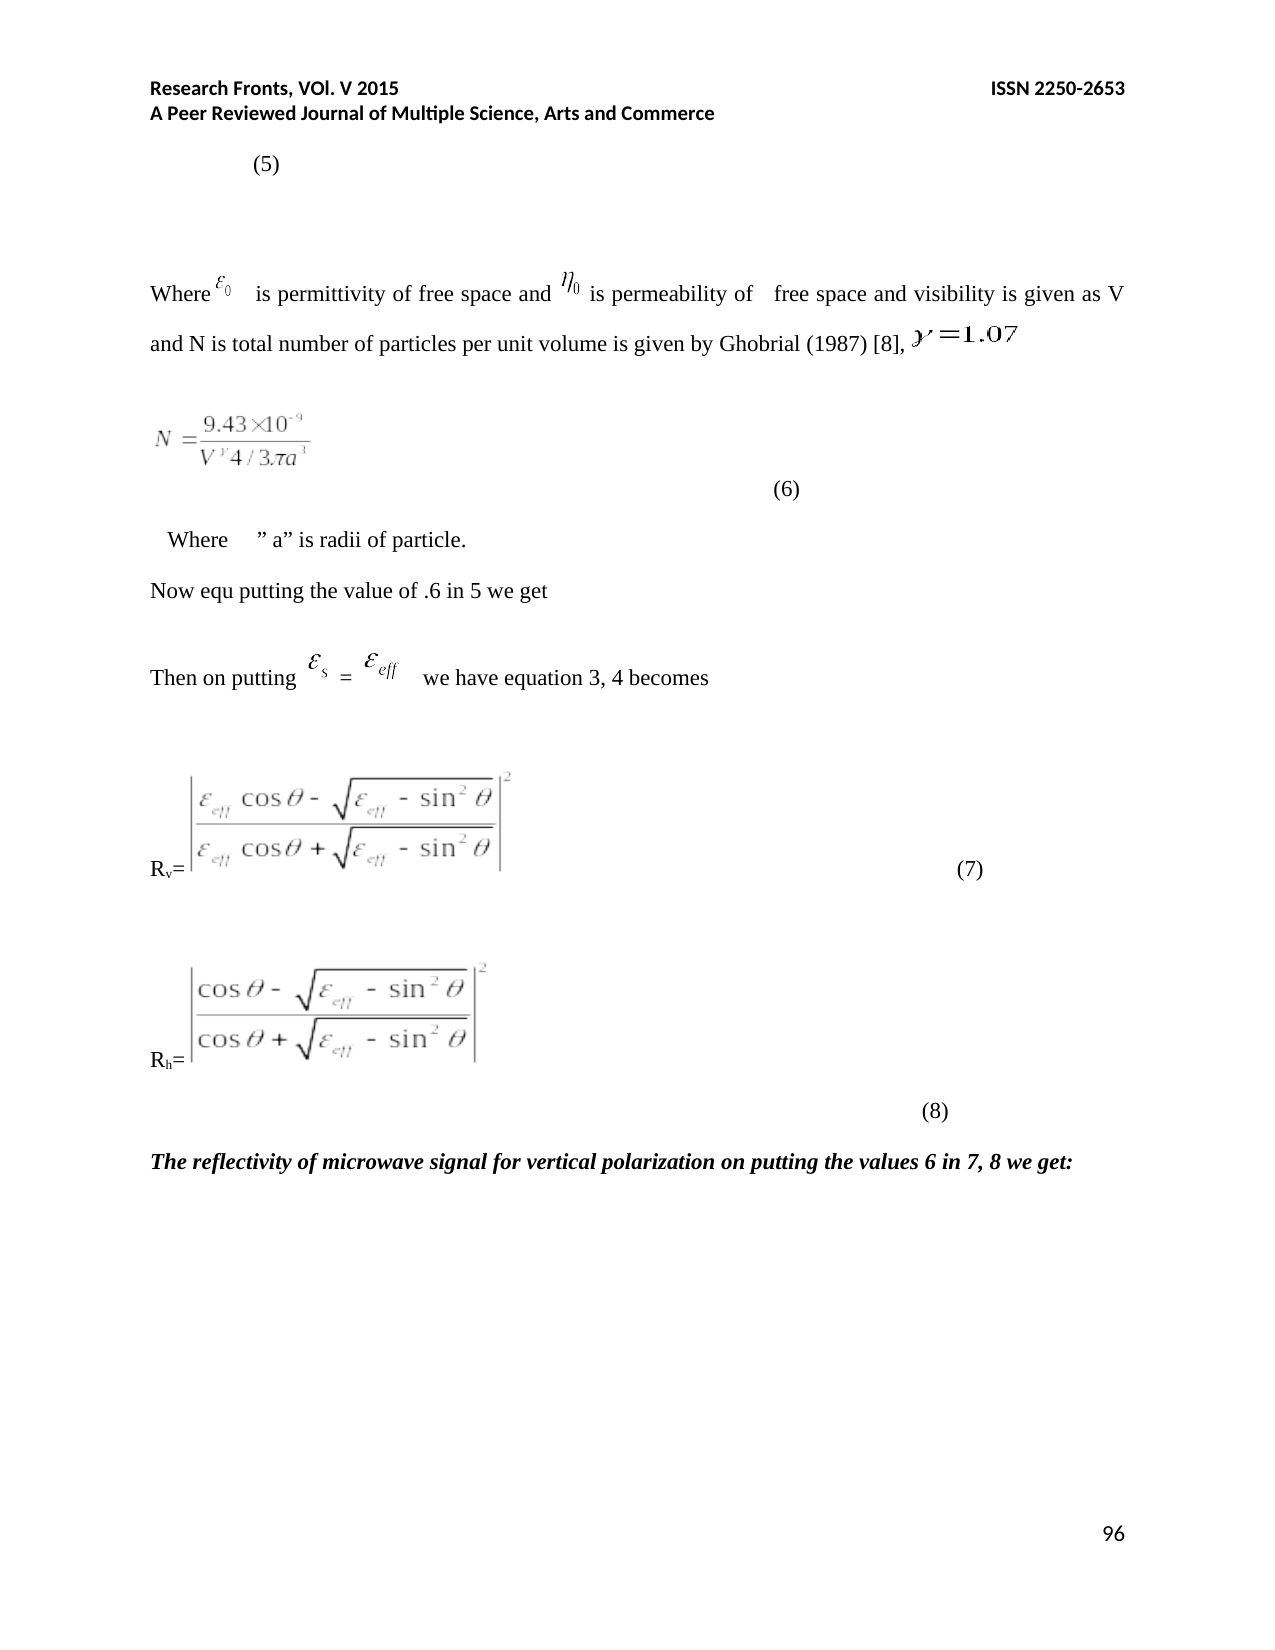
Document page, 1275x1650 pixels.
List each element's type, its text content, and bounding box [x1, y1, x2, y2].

text Rv= (7) [150, 766, 1125, 881]
text Rh= [150, 957, 1125, 1072]
text Where is permittivity of free space and is permeability of free space and visibility is given as V and N is total number of particles per unit volume is given by Ghobrial (1987) [8], [150, 254, 1125, 356]
text Where ” a” is radii of particle. [150, 526, 1125, 552]
text Then on putting = we have equation 3, 4 becomes [150, 637, 1125, 690]
text The reflectivity of microwave signal for vertical polarization on putting the values 6 in 7, 8 we get: [150, 1148, 1125, 1174]
text (5) [150, 150, 1125, 176]
text (8) [150, 1097, 1125, 1123]
text Now equ putting the value of .6 in 5 we get [150, 577, 1125, 603]
text (6) [150, 475, 1125, 501]
